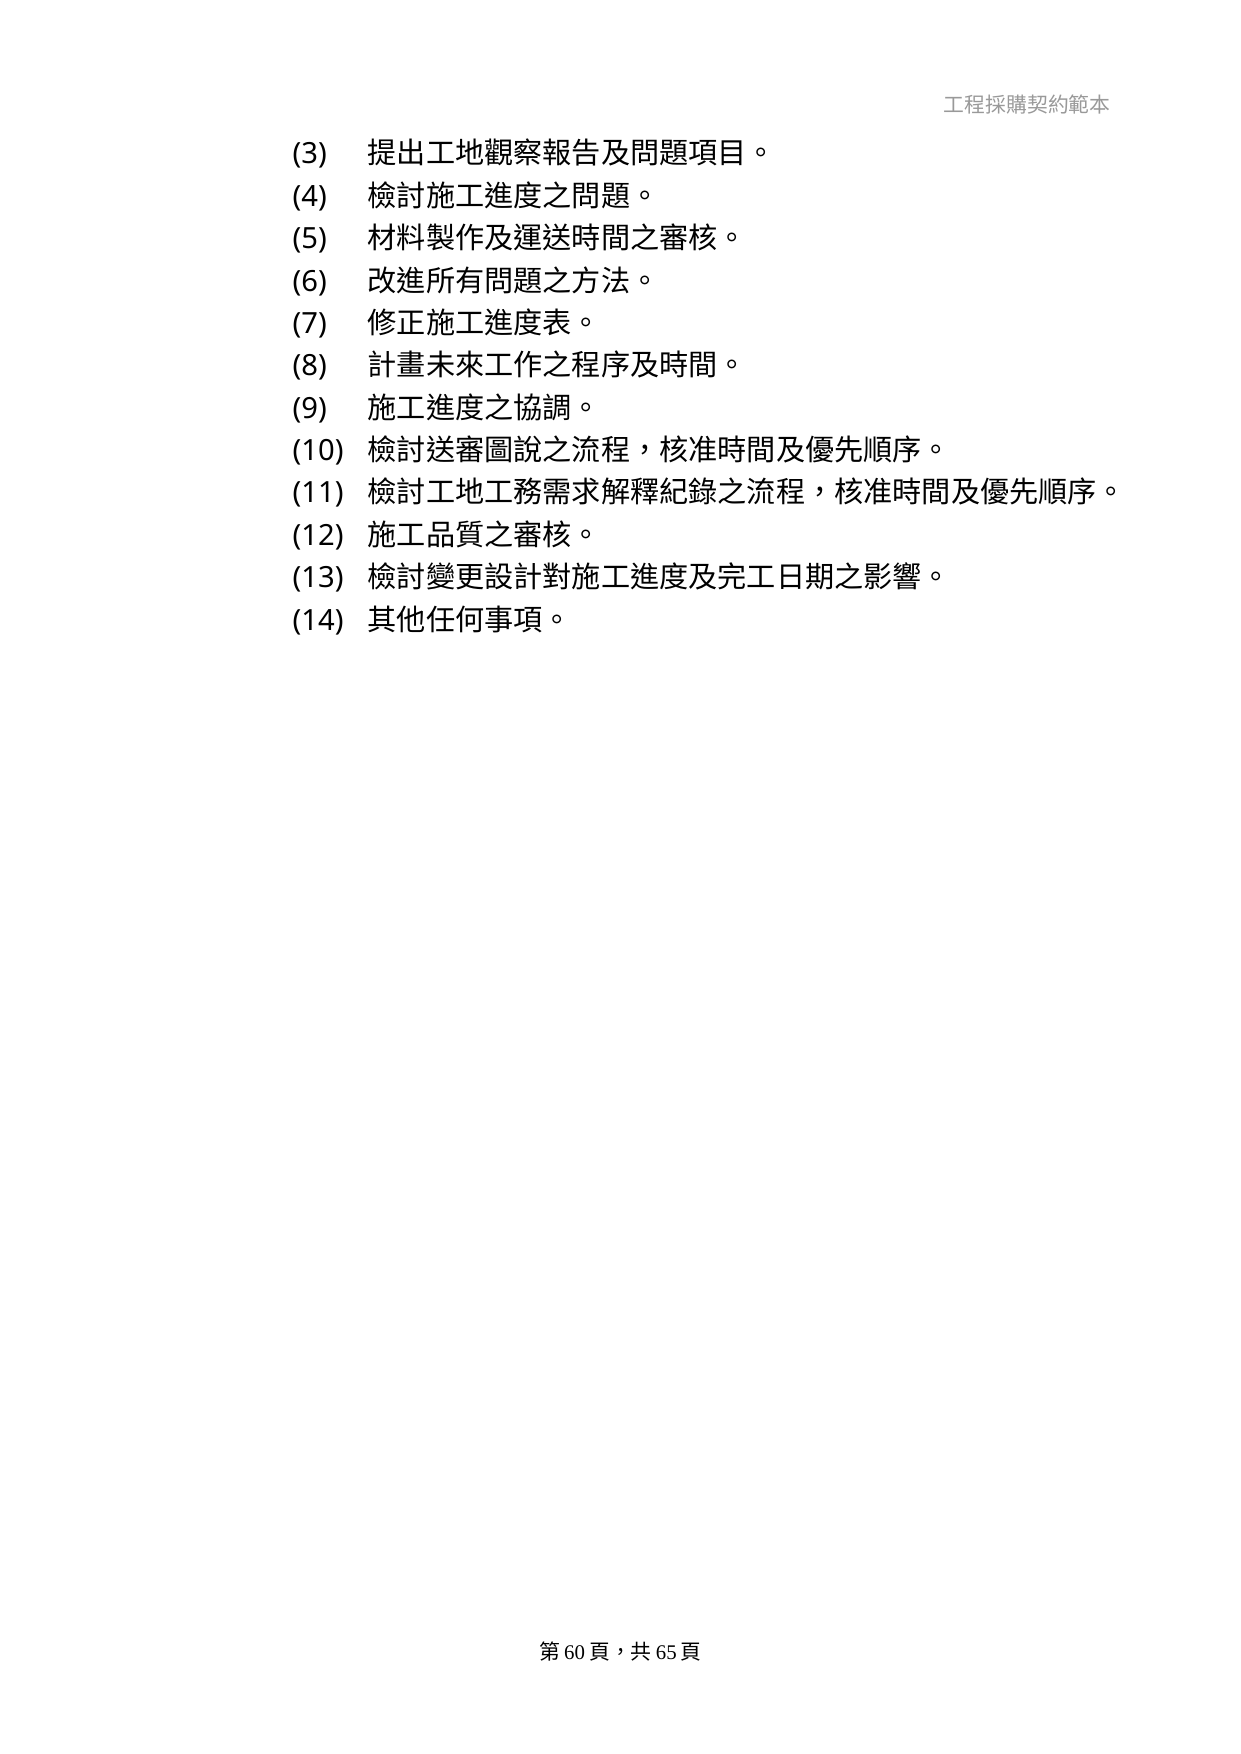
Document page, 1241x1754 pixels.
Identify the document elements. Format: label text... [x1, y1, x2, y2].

list 檢討變更設計對施工進度及完工日期之影響。 [292, 554, 1110, 596]
list 檢討送審圖說之流程，核准時間及優先順序。 [292, 427, 1110, 469]
list 檢討施工進度之問題。 [292, 172, 1110, 215]
list 檢討工地工務需求解釋紀錄之流程，核准時間及優先順序。 [292, 469, 1110, 511]
list 施工品質之審核。 [292, 511, 1110, 554]
list 計畫未來工作之程序及時間。 [292, 342, 1110, 384]
list 提出工地觀察報告及問題項目。 [292, 130, 1110, 172]
list 施工進度之協調。 [292, 384, 1110, 427]
list 修正施工進度表。 [292, 299, 1110, 342]
list 其他任何事項。 [292, 596, 1110, 639]
list 材料製作及運送時間之審核。 [292, 215, 1110, 257]
list 改進所有問題之方法。 [292, 257, 1110, 299]
